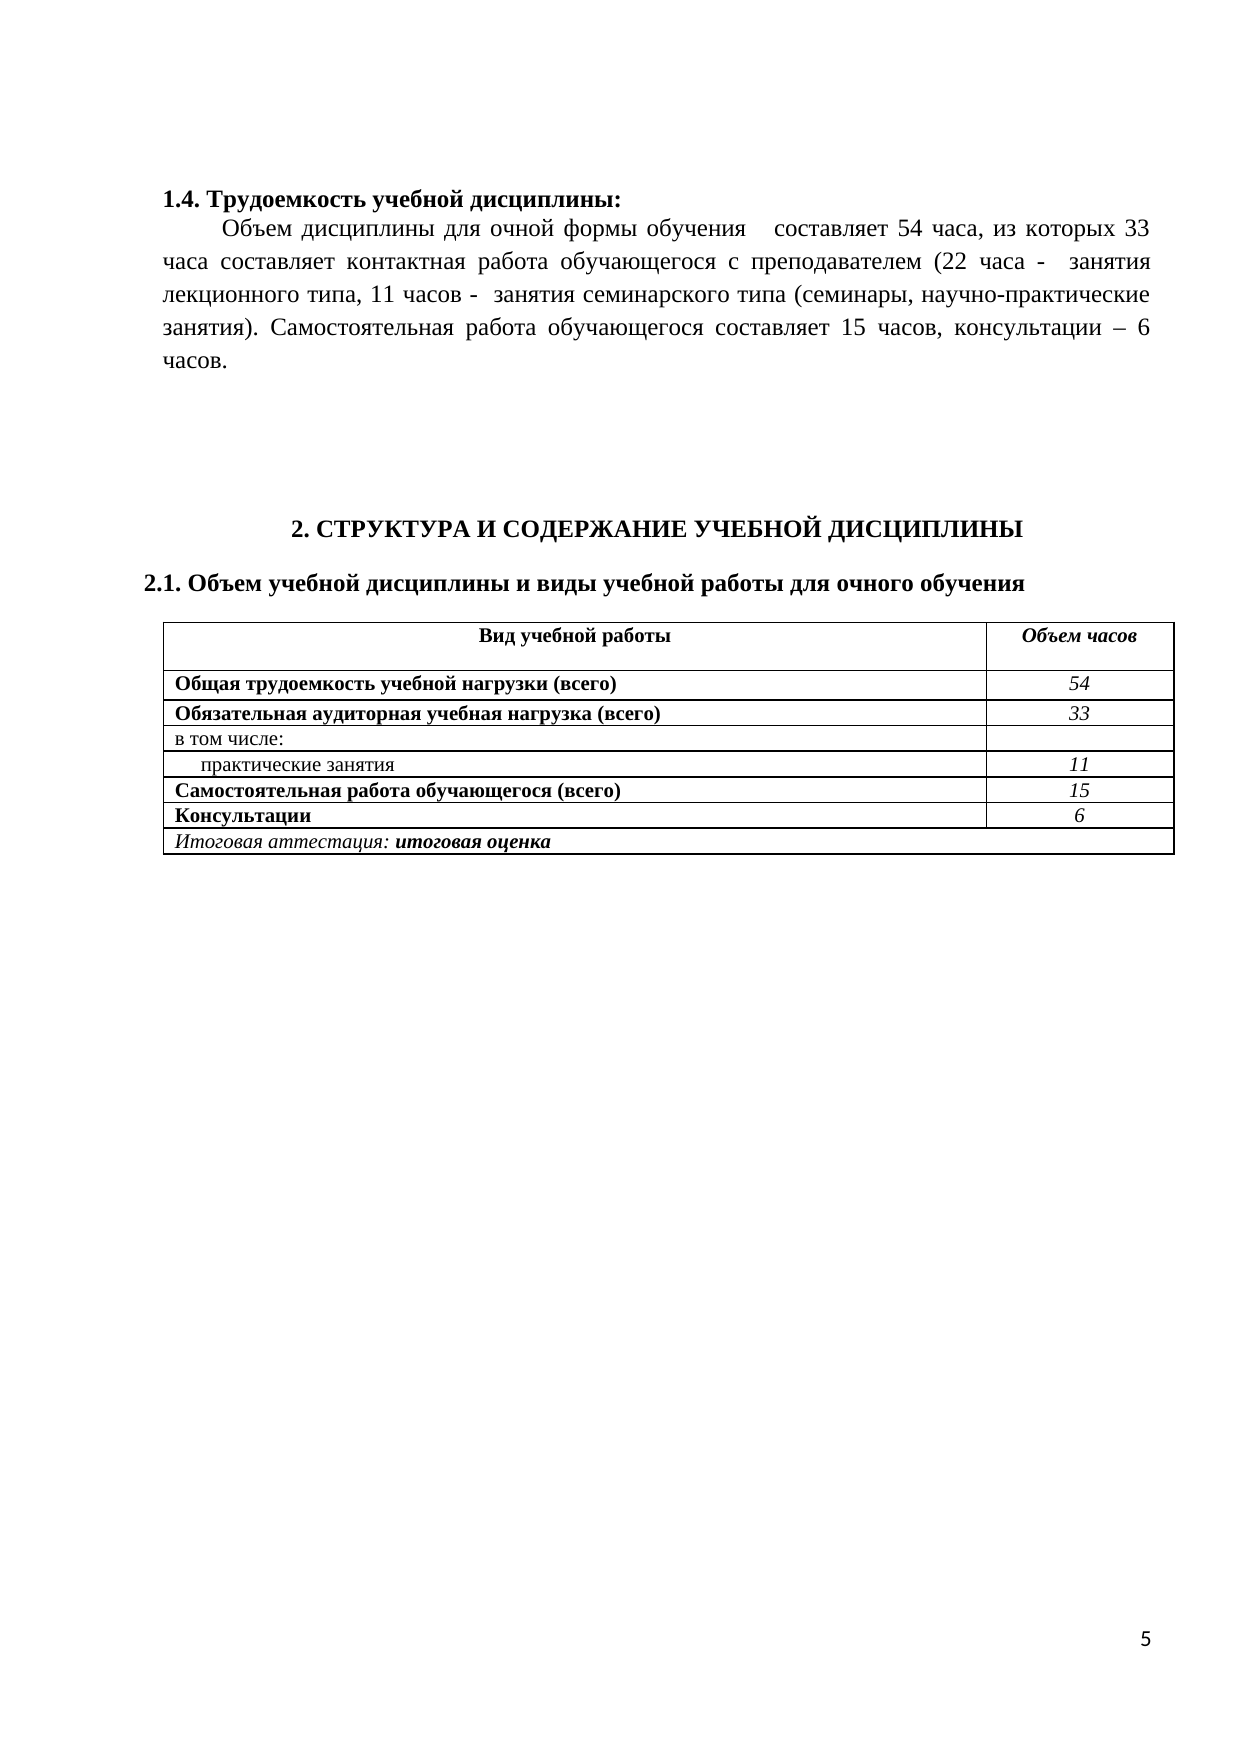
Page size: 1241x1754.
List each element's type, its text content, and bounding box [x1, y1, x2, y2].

table_cell 54 [987, 671, 1173, 699]
table_cell 11 [987, 752, 1173, 776]
table_cell в том числе: [164, 726, 986, 750]
text 2.1. Объем учебной дисциплины и виды учебной работы для очного обучения [144, 568, 1152, 596]
table_cell Консультации [164, 803, 986, 827]
table_cell практические занятия [164, 752, 986, 776]
table_cell Итоговая аттестация: итоговая оценка [164, 829, 1173, 853]
table_header Вид учебной работы [164, 623, 986, 669]
table_cell 33 [987, 701, 1173, 725]
table_cell Обязательная аудиторная учебная нагрузка (всего) [164, 701, 986, 725]
text Объем дисциплины для очной формы обучения составляет 54 часа, из которых 33 часа составляет контактная работа обучающегося с преподавателем (22 часа - занятия лекционного типа, 11 часов - занятия семинарского типа (семинары, научно-практические занятия). Самостоятельная работа обучающегося составляет 15 часов, консультации – 6 часов. [162, 213, 1152, 374]
table_header Объем часов [987, 623, 1173, 669]
text 2. СТРУКТУРА И СОДЕРЖАНИЕ УЧЕБНОЙ ДИСЦИПЛИНЫ [162, 514, 1152, 543]
table_cell Самостоятельная работа обучающегося (всего) [164, 778, 986, 802]
table_cell [987, 726, 1173, 750]
table_cell Общая трудоемкость учебной нагрузки (всего) [164, 671, 986, 699]
table_cell 15 [987, 778, 1173, 802]
text 1.4. Трудоемкость учебной дисциплины: [162, 184, 1152, 213]
table_cell 6 [987, 803, 1173, 827]
